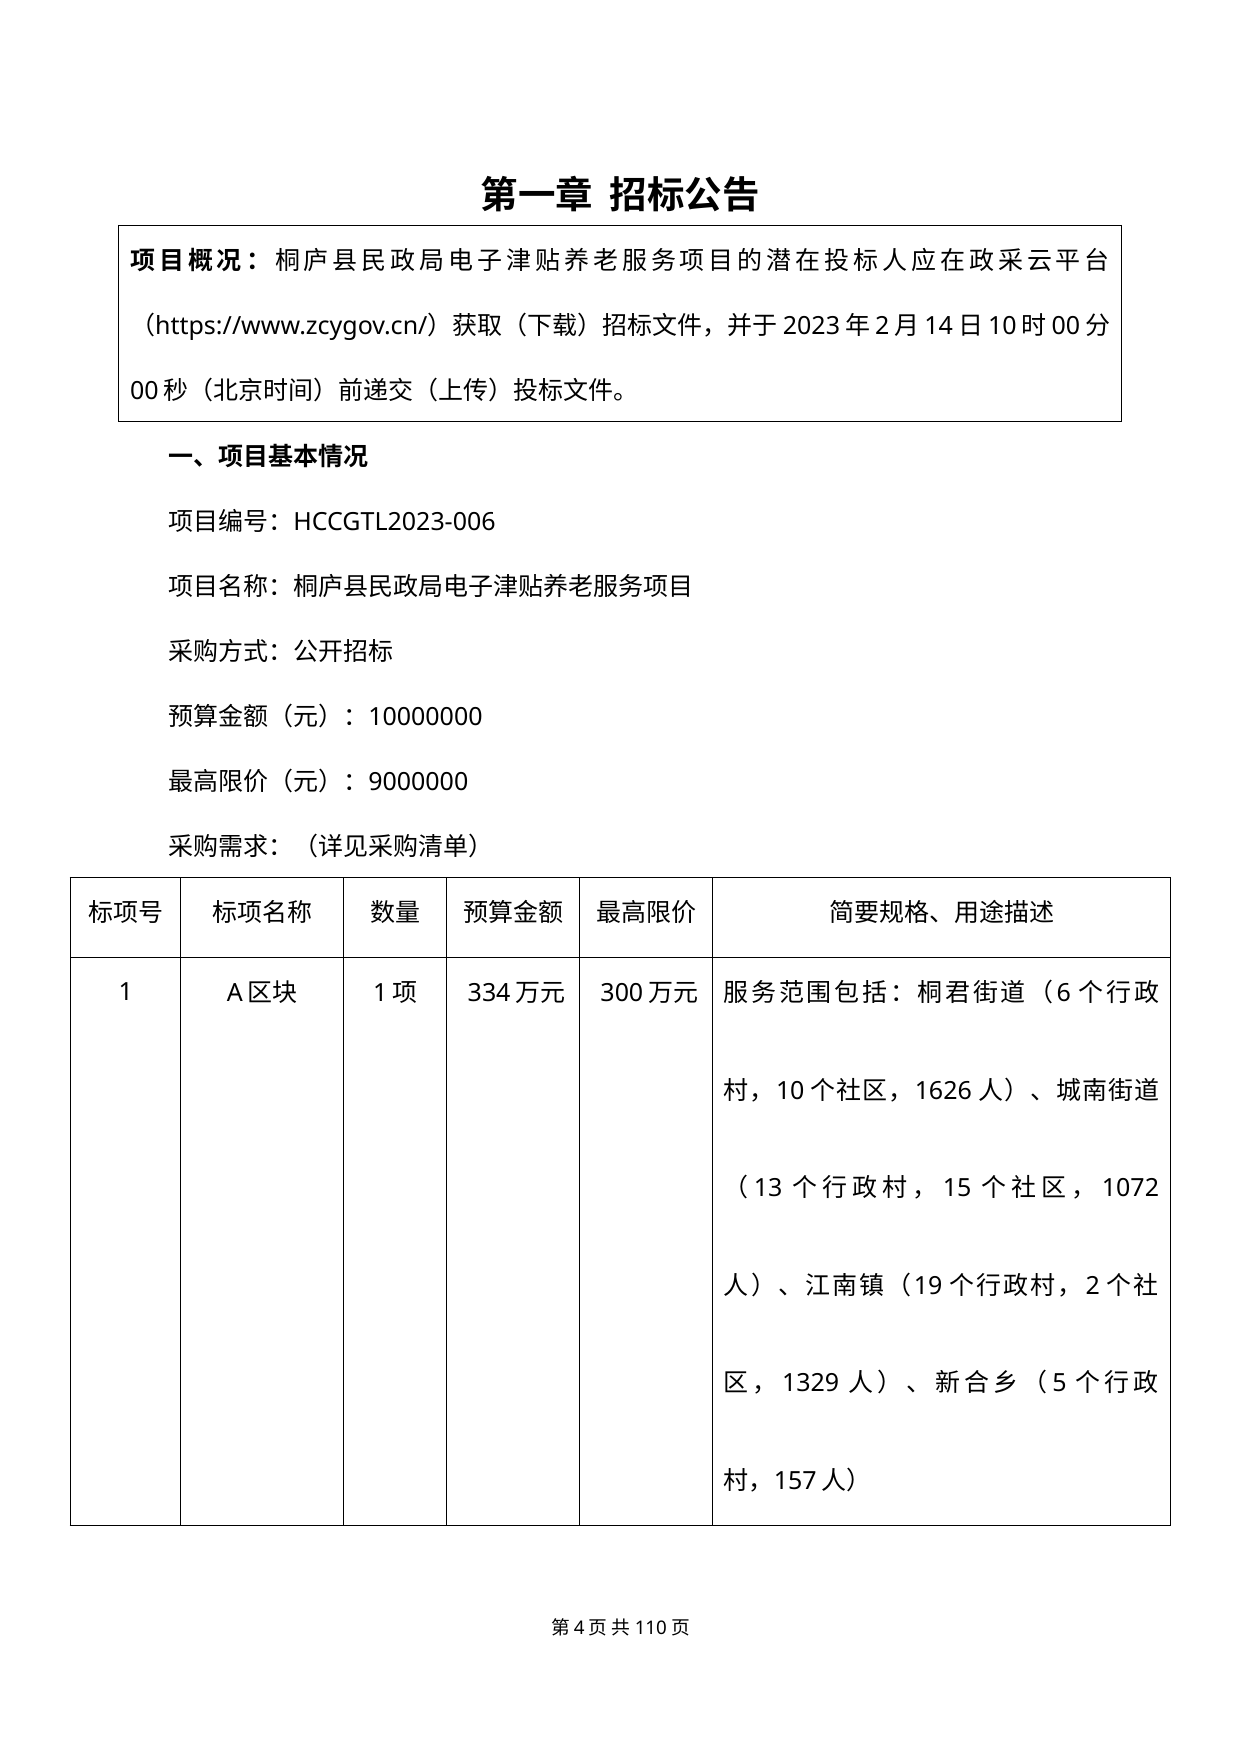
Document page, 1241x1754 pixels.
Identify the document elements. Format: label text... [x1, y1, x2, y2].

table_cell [713, 958, 1170, 1525]
table_cell 334万元 [447, 958, 579, 1525]
text 项目编号：HCCGTL2023-006 [118, 487, 1122, 552]
table_cell 1项 [344, 958, 446, 1525]
table_header 数量 [344, 878, 446, 957]
text 采购方式：公开招标 [118, 617, 1122, 682]
table_header 最高限价 [580, 878, 712, 957]
table_cell 300万元 [580, 958, 712, 1525]
text 最高限价（元）：9000000 [118, 747, 1122, 812]
table_header 标项名称 [181, 878, 343, 957]
table_header 预算金额 [447, 878, 579, 957]
text 项目名称：桐庐县民政局电子津贴养老服务项目 [118, 552, 1122, 617]
table_cell 1 [71, 958, 180, 1525]
table_header 标项号 [71, 878, 180, 957]
text 一、项目基本情况 [118, 422, 1122, 487]
table_header 简要规格、用途描述 [713, 878, 1170, 957]
text 预算金额（元）：10000000 [118, 682, 1122, 747]
subtitle 第一章 招标公告 [118, 160, 1122, 225]
table_header 项目概况：桐庐县民政局电子津贴养老服务项目的潜在投标人应在政采云平台（https://www.zcygov.cn/）获取（下载）招标文件，并于2023年2月14日10时00分00秒（北京时间）前递交（上传）投标文件。 [119, 226, 1121, 421]
table_cell A区块 [181, 958, 343, 1525]
text 采购需求：（详见采购清单） [118, 812, 1122, 877]
